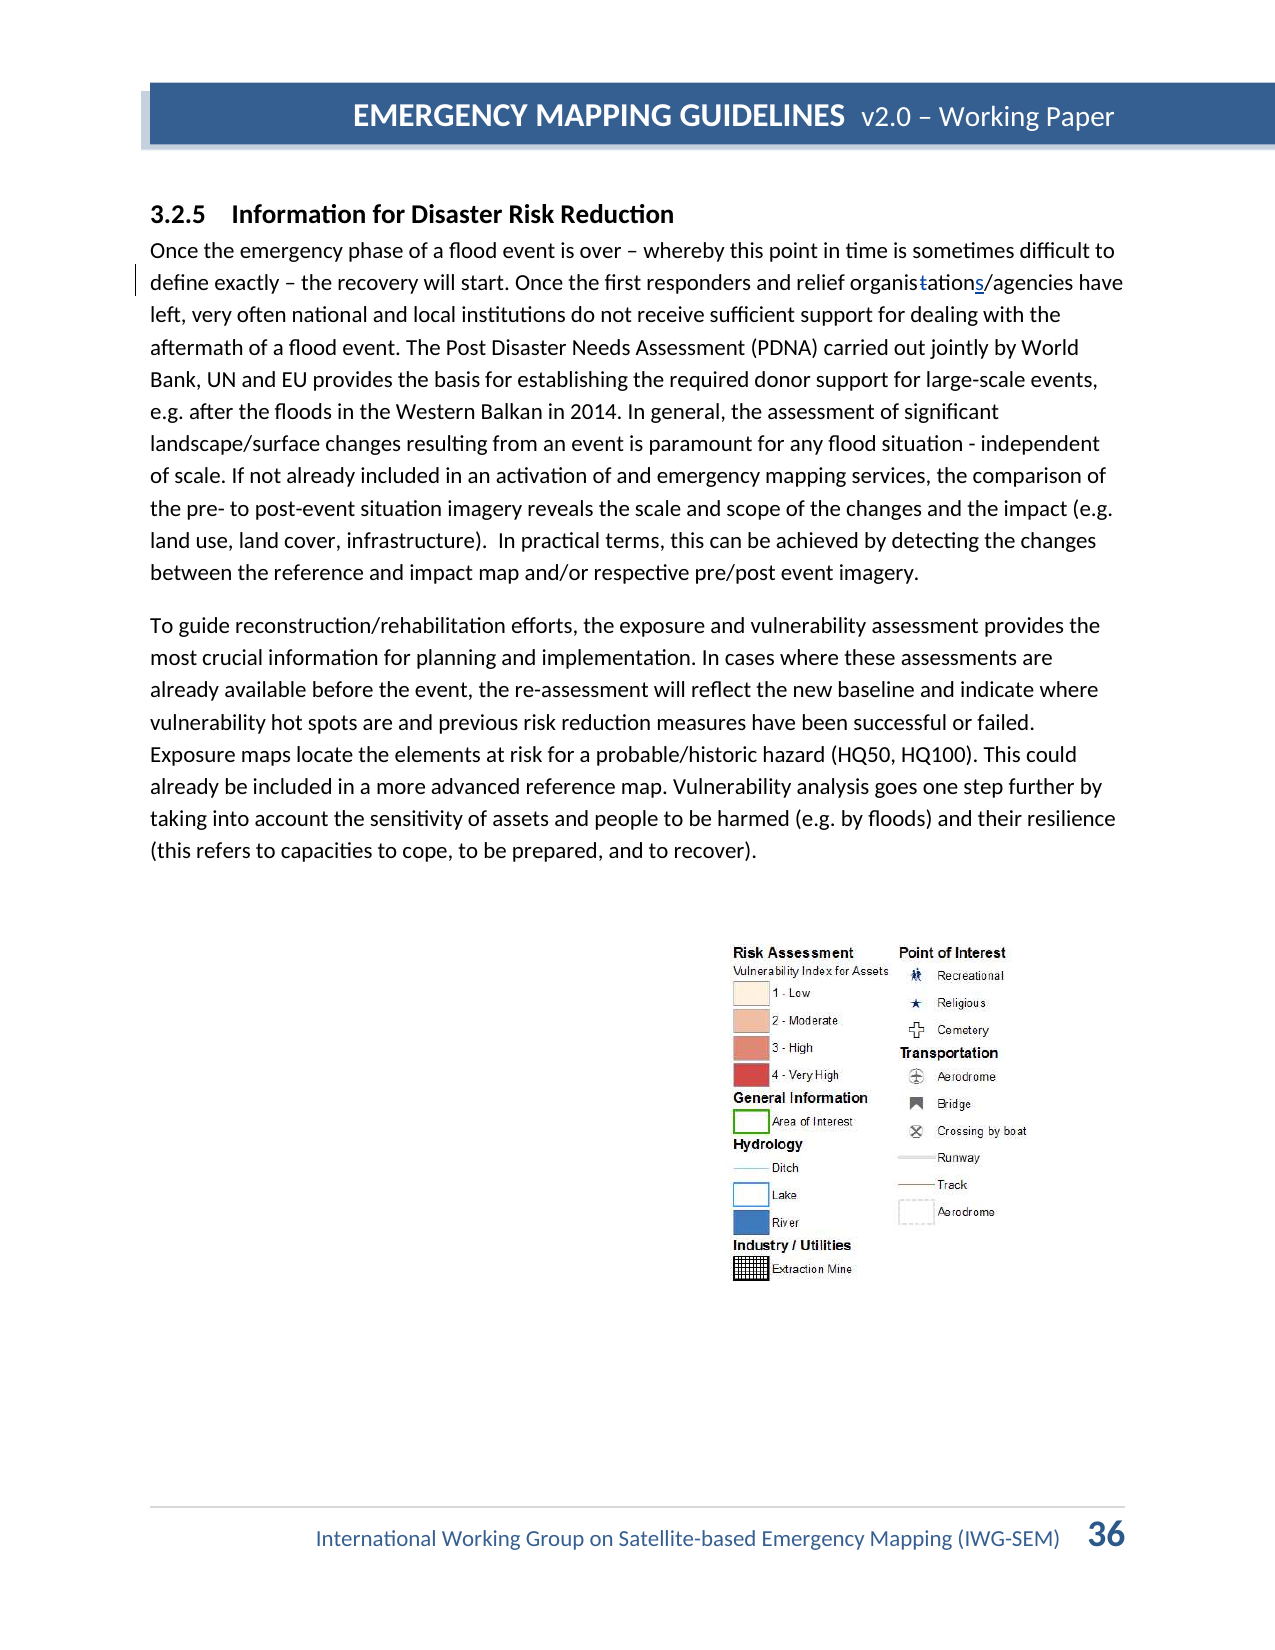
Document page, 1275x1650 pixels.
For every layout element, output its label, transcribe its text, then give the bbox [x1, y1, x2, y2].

text Once the emergency phase of a flood event is over – whereby this point in time is sometimes difficult to define exactly – the recovery will start. Once the first responders and relief organisation/agencies have left, very often national and local institutions do not receive sufficient support for dealing with the aftermath of a flood event. The Post Disaster Needs Assessment (PDNA) carried out jointly by World Bank, UN and EU provides the basis for establishing the required donor support for large-scale events, e.g. after the floods in the Western Balkan in 2014. In general, the assessment of significant landscape/surface changes resulting from an event is paramount for any flood situation - independent of scale. If not already included in an activation of and emergency mapping services, the comparison of the pre- to post-event situation imagery reveals the scale and scope of the changes and the impact (e.g. land use, land cover, infrastructure). In practical terms, this can be achieved by detecting the changes between the reference and impact map and/or respective pre/post event imagery. [150, 236, 1125, 586]
text To guide reconstruction/rehabilitation efforts, the exposure and vulnerability assessment provides the most crucial information for planning and implementation. In cases where these assessments are already available before the event, the re-assessment will reflect the new baseline and indicate where vulnerability hot spots are and previous risk reduction measures have been successful or failed. Exposure maps locate the elements at risk for a probable/historic hazard (HQ50, HQ100). This could already be included in a more advanced reference map. Vulnerability analysis goes one step further by taking into account the sensitivity of assets and people to be harmed (e.g. by floods) and their resilience (this refers to capacities to cope, to be prepared, and to recover). [150, 611, 1125, 864]
picture [726, 944, 1029, 1282]
subtitle Information for Disaster Risk Reduction [150, 197, 1125, 230]
